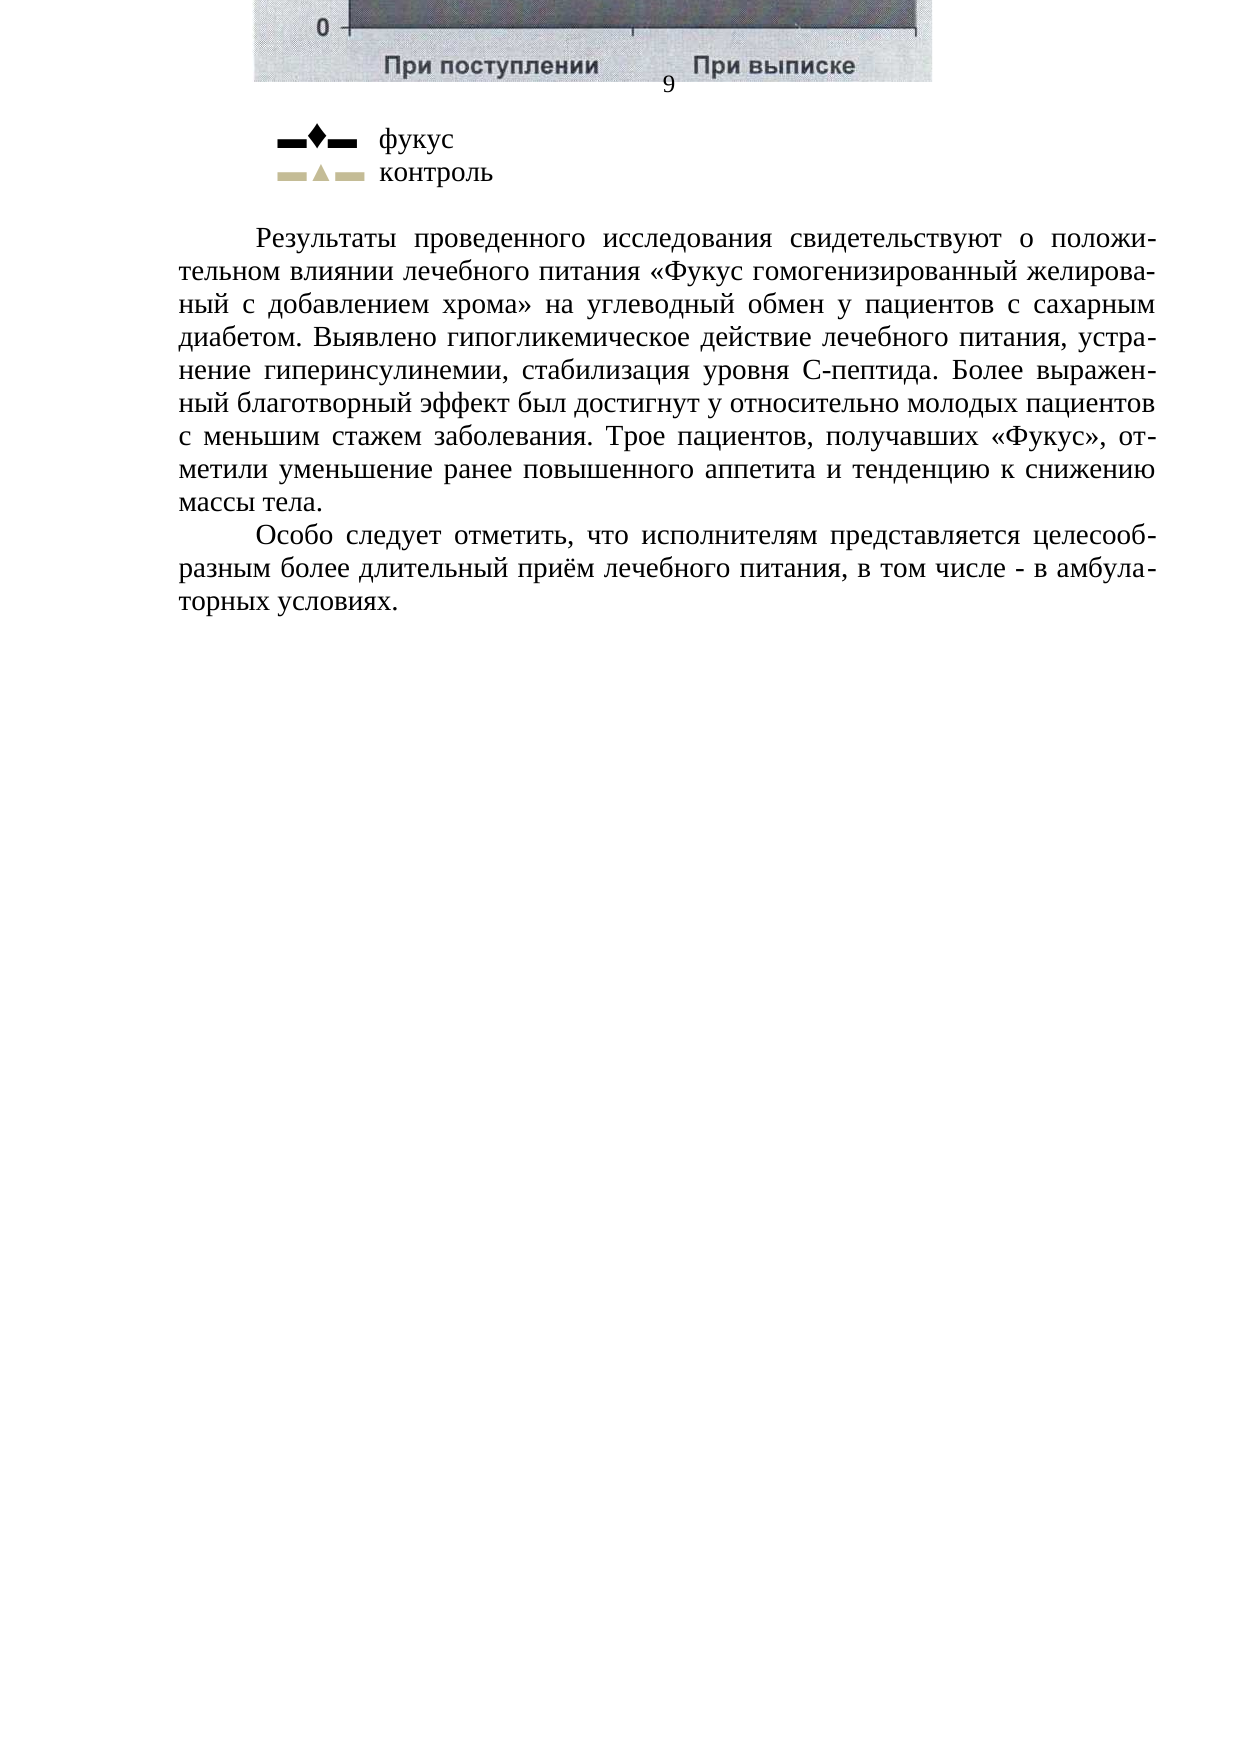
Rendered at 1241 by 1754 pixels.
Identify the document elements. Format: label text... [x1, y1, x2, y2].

picture [251, 0, 933, 82]
text ▬▲▬ контроль [178, 155, 1156, 188]
text Результаты проведенного исследования свидетельствуют о положительном влиянии лечебного питания «Фукус гомогенизированный желирова- ный с добавлением хрома» на углеводный обмен у пациентов с сахарным диабетом. Выявлено гипогликемическое действие лечебного питания, устранение гиперинсулинемии, стабилизация уровня С-пептида. Более выраженный благотворный эффект был достигнут у относительно молодых пациентов с меньшим стажем заболевания. Трое пациентов, получавших «Фукус», отметили уменьшение ранее повышенного аппетита и тенденцию к снижению массы тела. [178, 221, 1156, 518]
text Особо следует отметить, что исполнителям представляется целесообразным более длительный приём лечебного питания, в том числе - в амбулаторных условиях. [178, 518, 1156, 617]
text ▬♦▬ фукус [178, 112, 1156, 155]
